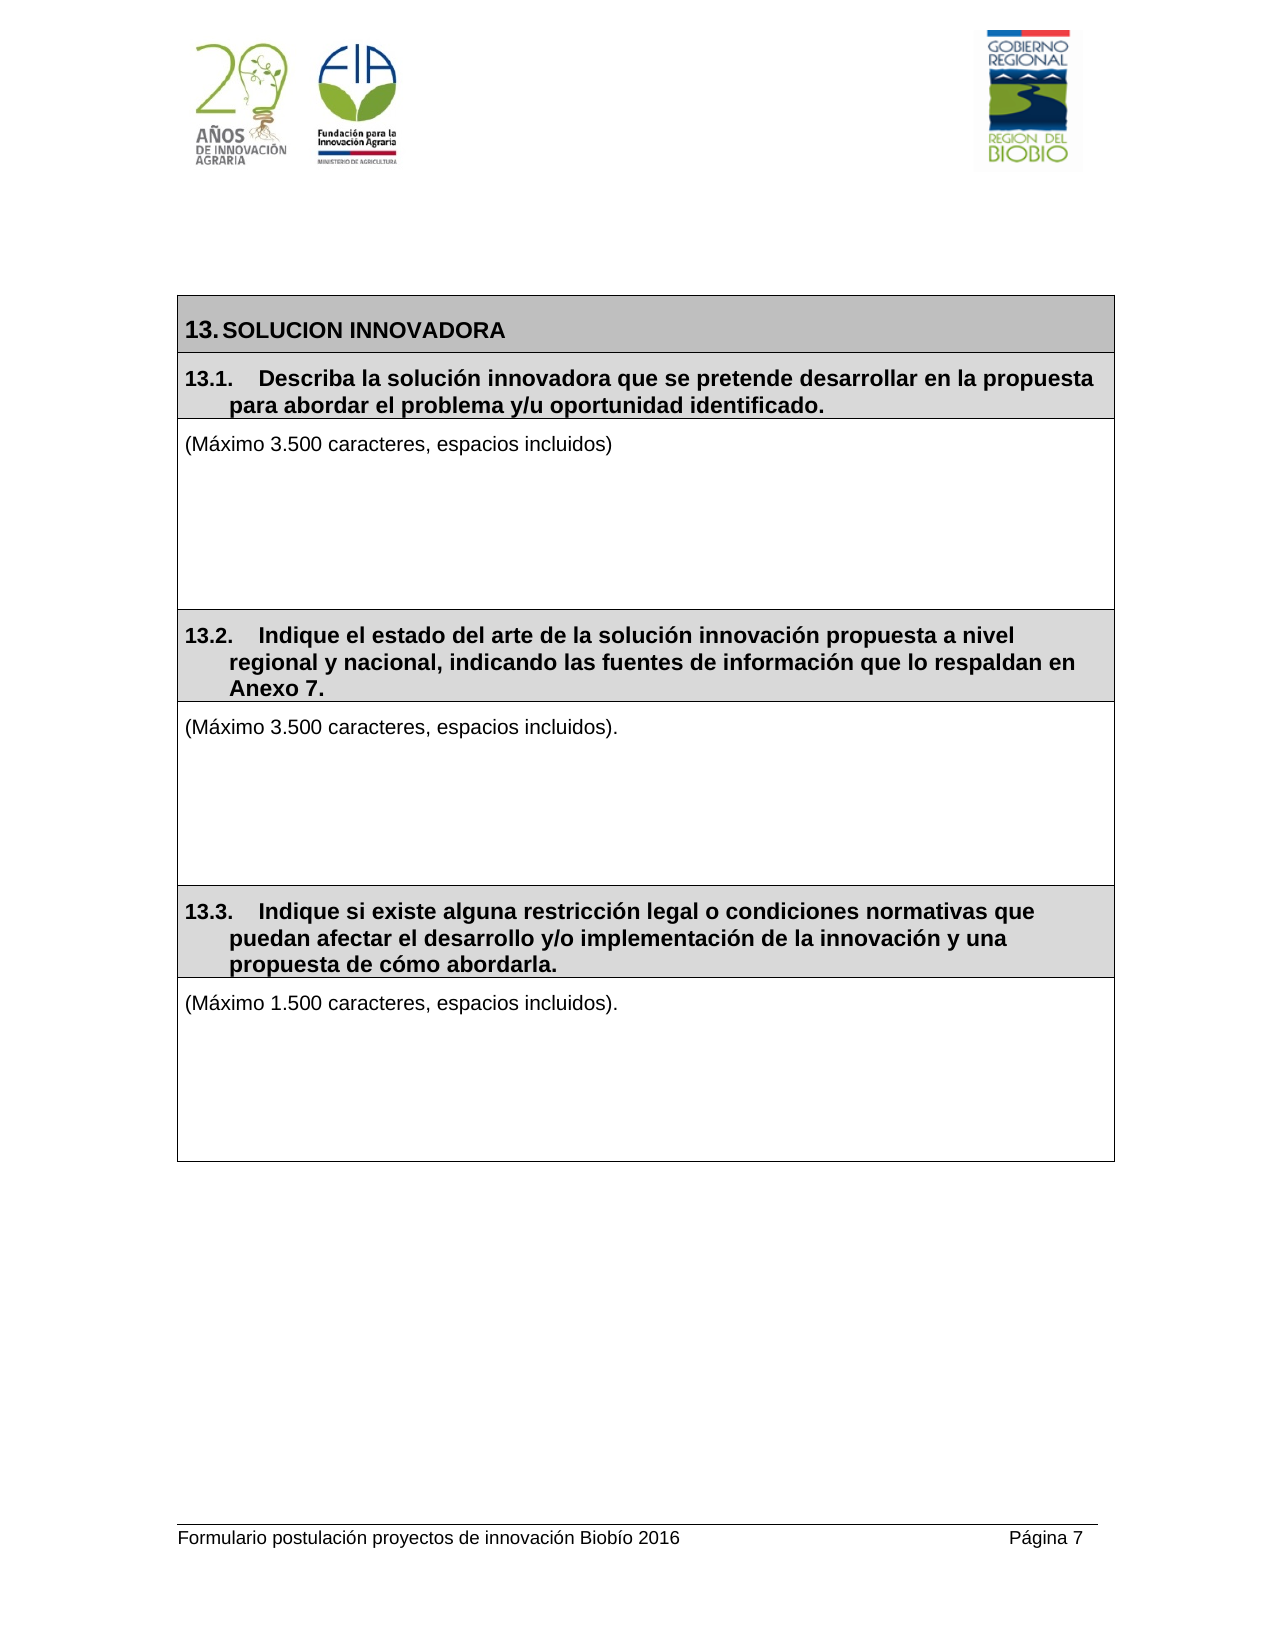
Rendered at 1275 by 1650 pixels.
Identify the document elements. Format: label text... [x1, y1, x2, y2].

table_cell Describa la solución innovadora que se pretende desarrollar en la propuesta para abordar el problema y/u oportunidad identificado. [178, 353, 1114, 418]
table_cell Indique el estado del arte de la solución innovación propuesta a nivel regional y nacional, indicando las fuentes de información que lo respaldan en Anexo 7. [178, 610, 1114, 701]
picture [176, 35, 416, 172]
table_cell (Máximo 3.500 caracteres, espacios incluidos). [178, 702, 1114, 884]
table_cell Indique si existe alguna restricción legal o condiciones normativas que puedan afectar el desarrollo y/o implementación de la innovación y una propuesta de cómo abordarla. [178, 886, 1114, 977]
table_cell (Máximo 3.500 caracteres, espacios incluidos) [178, 419, 1114, 609]
table_header SOLUCION INNOVADORA [178, 296, 1114, 352]
table_cell (Máximo 1.500 caracteres, espacios incluidos). [178, 978, 1114, 1161]
picture [973, 30, 1083, 172]
